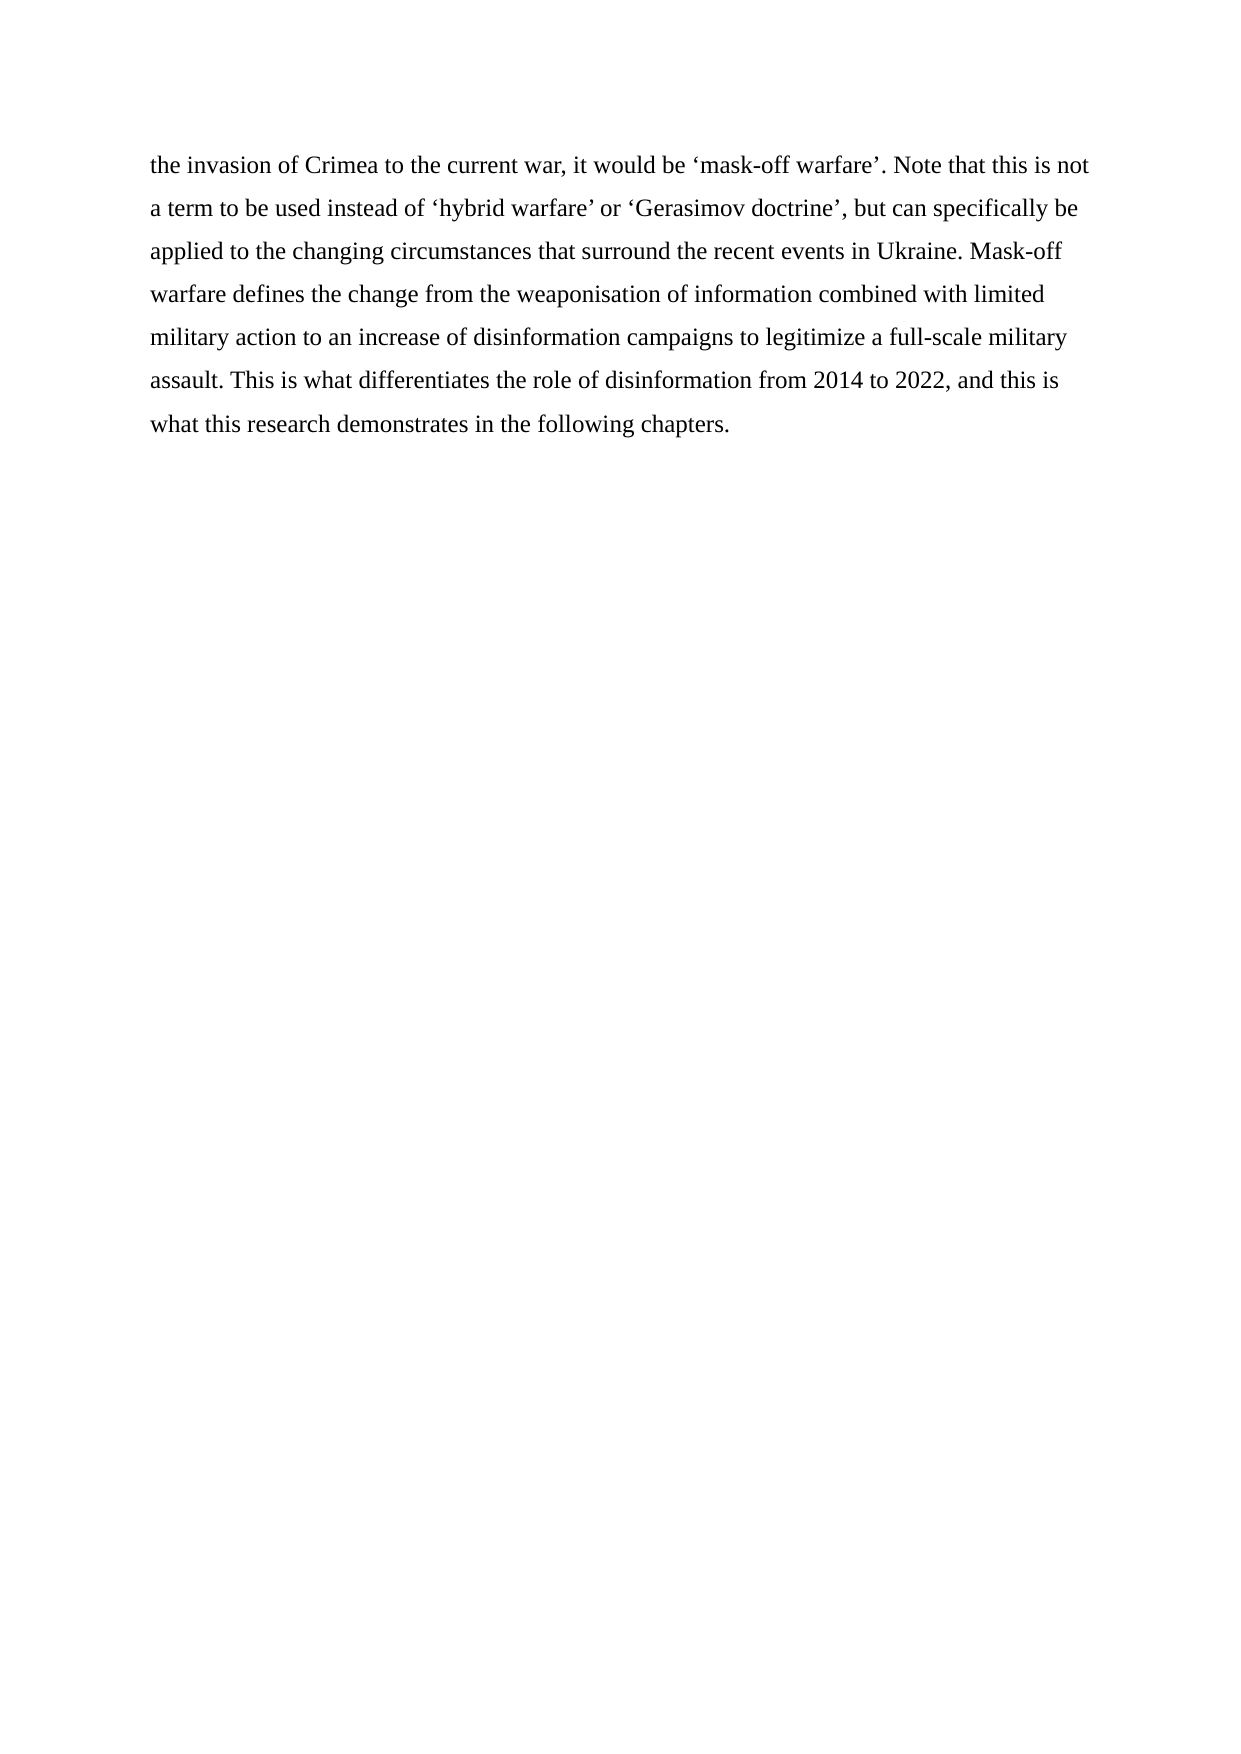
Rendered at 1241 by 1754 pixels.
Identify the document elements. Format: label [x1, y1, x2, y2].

text [150, 150, 1090, 437]
